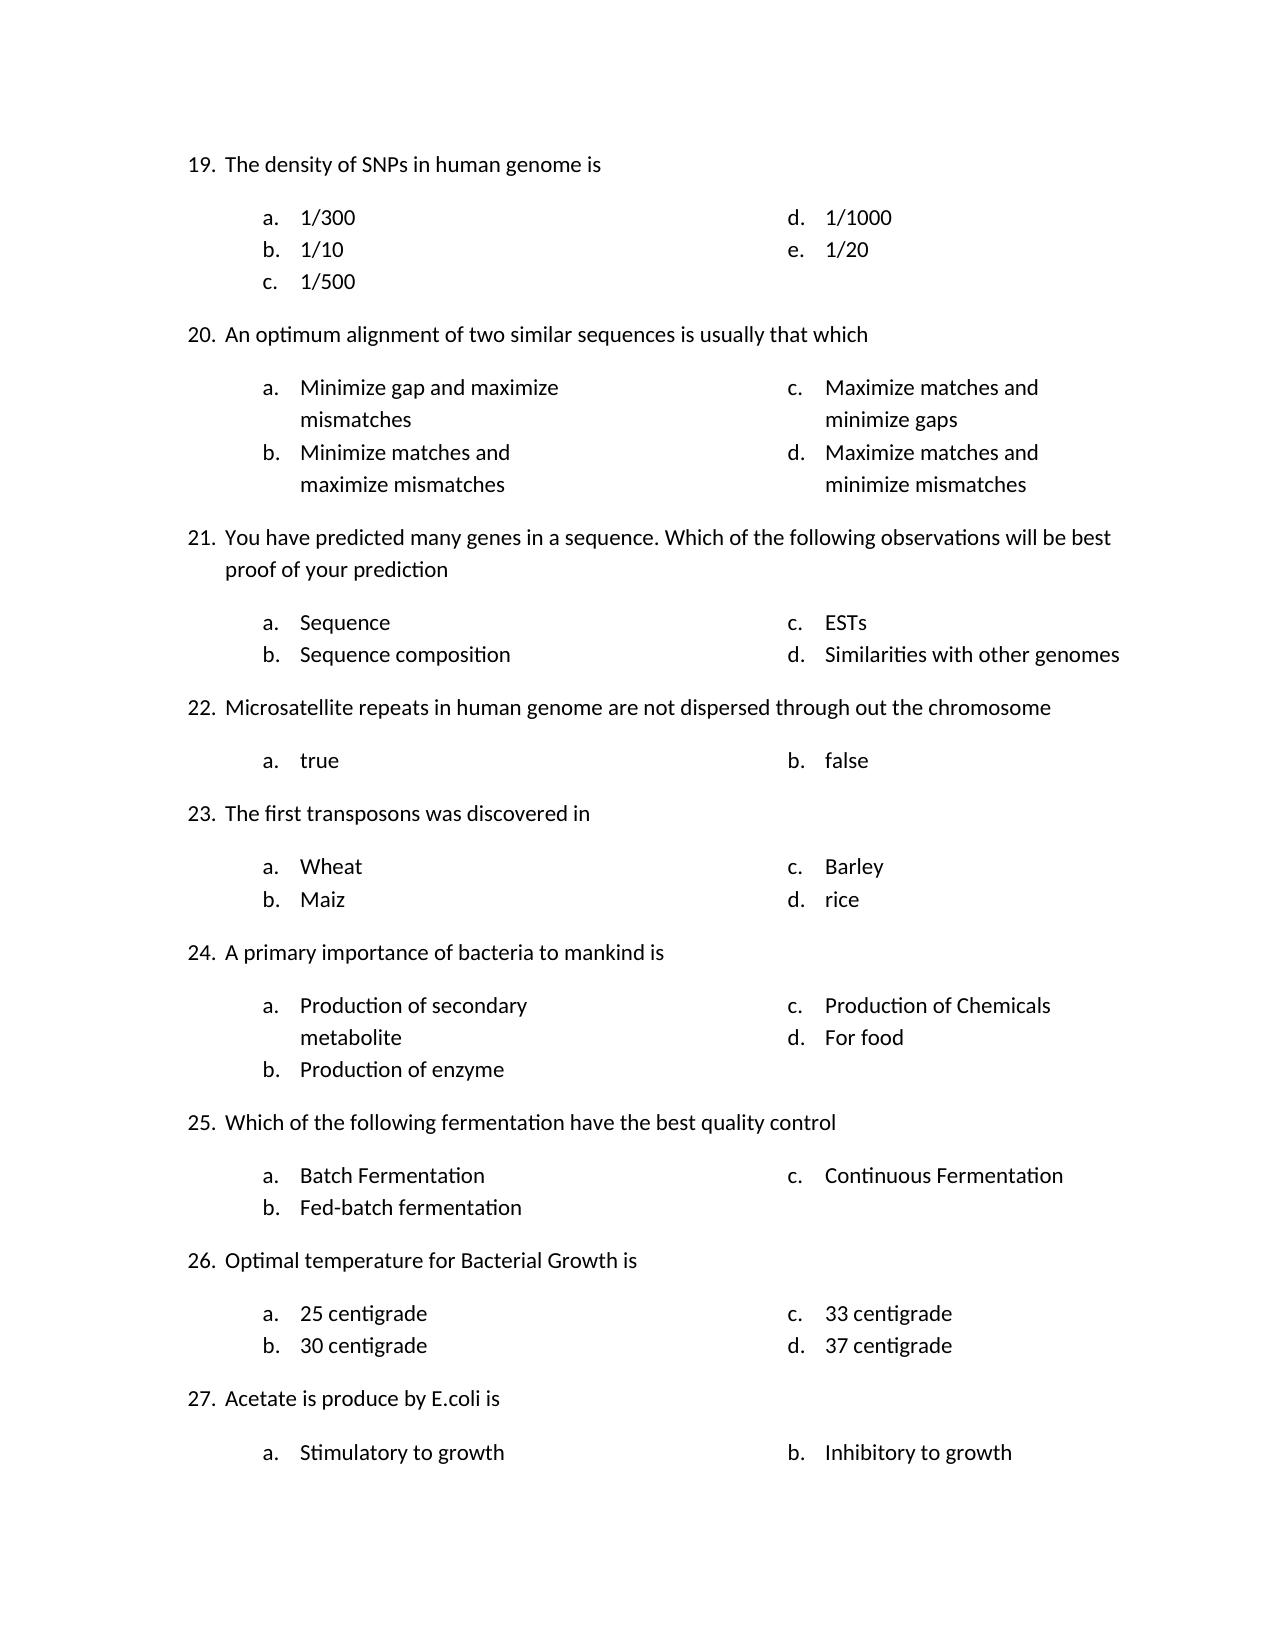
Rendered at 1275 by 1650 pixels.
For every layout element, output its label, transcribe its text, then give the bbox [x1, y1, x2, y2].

list Production of secondary metabolite [262, 991, 600, 1051]
list Maiz [262, 885, 600, 913]
list false [787, 746, 1125, 774]
list Barley [787, 852, 1125, 881]
list Sequence composition [262, 640, 600, 668]
list You have predicted many genes in a sequence. Which of the following observations will be best proof of your prediction [187, 523, 1125, 583]
list Similarities with other genomes [787, 640, 1125, 668]
list Microsatellite repeats in human genome are not dispersed through out the chromosome [187, 693, 1125, 721]
list Minimize gap and maximize mismatches [262, 373, 600, 434]
list Production of Chemicals [787, 991, 1125, 1019]
list Wheat [262, 852, 600, 881]
list 33 centigrade [787, 1299, 1125, 1327]
list 1/300 [262, 203, 600, 231]
list true [262, 746, 600, 774]
list Maximize matches and minimize mismatches [787, 438, 1125, 498]
list The first transposons was discovered in [187, 799, 1125, 827]
list Acetate is produce by E.coli is [187, 1384, 1125, 1413]
list Maximize matches and minimize gaps [787, 373, 1125, 434]
list The density of SNPs in human genome is [187, 150, 1125, 178]
list Inhibitory to growth [787, 1438, 1125, 1466]
list 30 centigrade [262, 1332, 600, 1359]
list 1/1000 [787, 203, 1125, 231]
list A primary importance of bacteria to mankind is [187, 938, 1125, 966]
list Continuous Fermentation [787, 1161, 1125, 1189]
list Production of enzyme [262, 1055, 600, 1083]
list 37 centigrade [787, 1332, 1125, 1359]
list For food [787, 1023, 1125, 1051]
list 1/20 [787, 235, 1125, 263]
list Stimulatory to growth [262, 1438, 600, 1466]
list 1/10 [262, 235, 600, 263]
list rice [787, 885, 1125, 913]
list 1/500 [262, 267, 600, 295]
list 25 centigrade [262, 1299, 600, 1327]
list Which of the following fermentation have the best quality control [187, 1108, 1125, 1136]
list Sequence [262, 608, 600, 636]
list ESTs [787, 608, 1125, 636]
list Minimize matches and maximize mismatches [262, 438, 600, 498]
list Fed-batch fermentation [262, 1193, 600, 1221]
list Batch Fermentation [262, 1161, 600, 1189]
list Optimal temperature for Bacterial Growth is [187, 1246, 1125, 1274]
list An optimum alignment of two similar sequences is usually that which [187, 320, 1125, 348]
